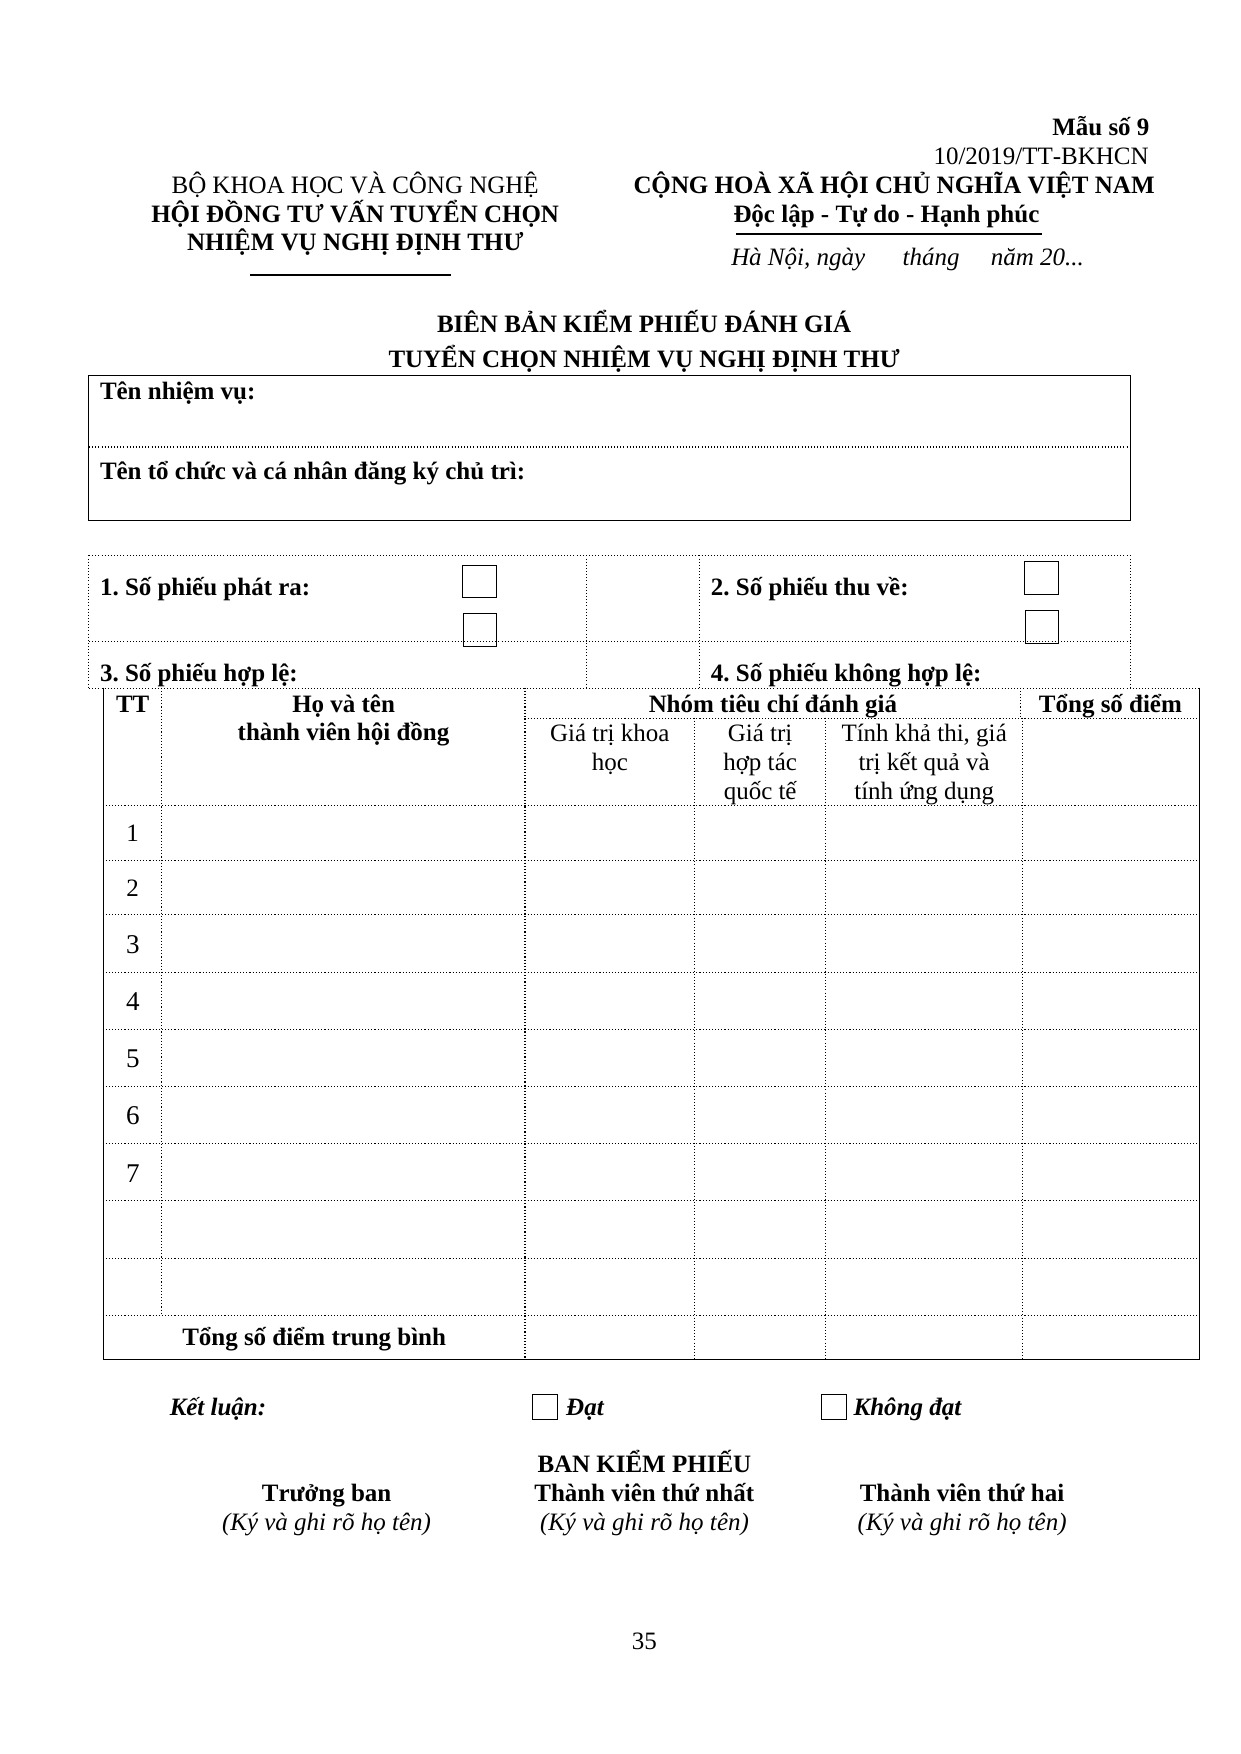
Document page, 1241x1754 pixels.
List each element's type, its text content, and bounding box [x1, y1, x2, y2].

text Kết luận: Đạt Không đạt [169, 1392, 1119, 1420]
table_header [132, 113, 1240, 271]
text BAN KIỂM PHIẾU [169, 1449, 1119, 1478]
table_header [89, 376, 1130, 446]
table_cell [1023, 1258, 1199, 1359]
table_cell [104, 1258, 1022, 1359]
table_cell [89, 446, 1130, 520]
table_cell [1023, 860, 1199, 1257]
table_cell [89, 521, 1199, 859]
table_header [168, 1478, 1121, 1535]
text BIÊN BẢN KIỂM PHIẾU ĐÁNH GIÁ [169, 304, 1119, 339]
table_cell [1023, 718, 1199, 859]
text TUYỂN CHỌN NHIỆM VỤ NGHỊ ĐỊNH THƯ [169, 339, 1119, 375]
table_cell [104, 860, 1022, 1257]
